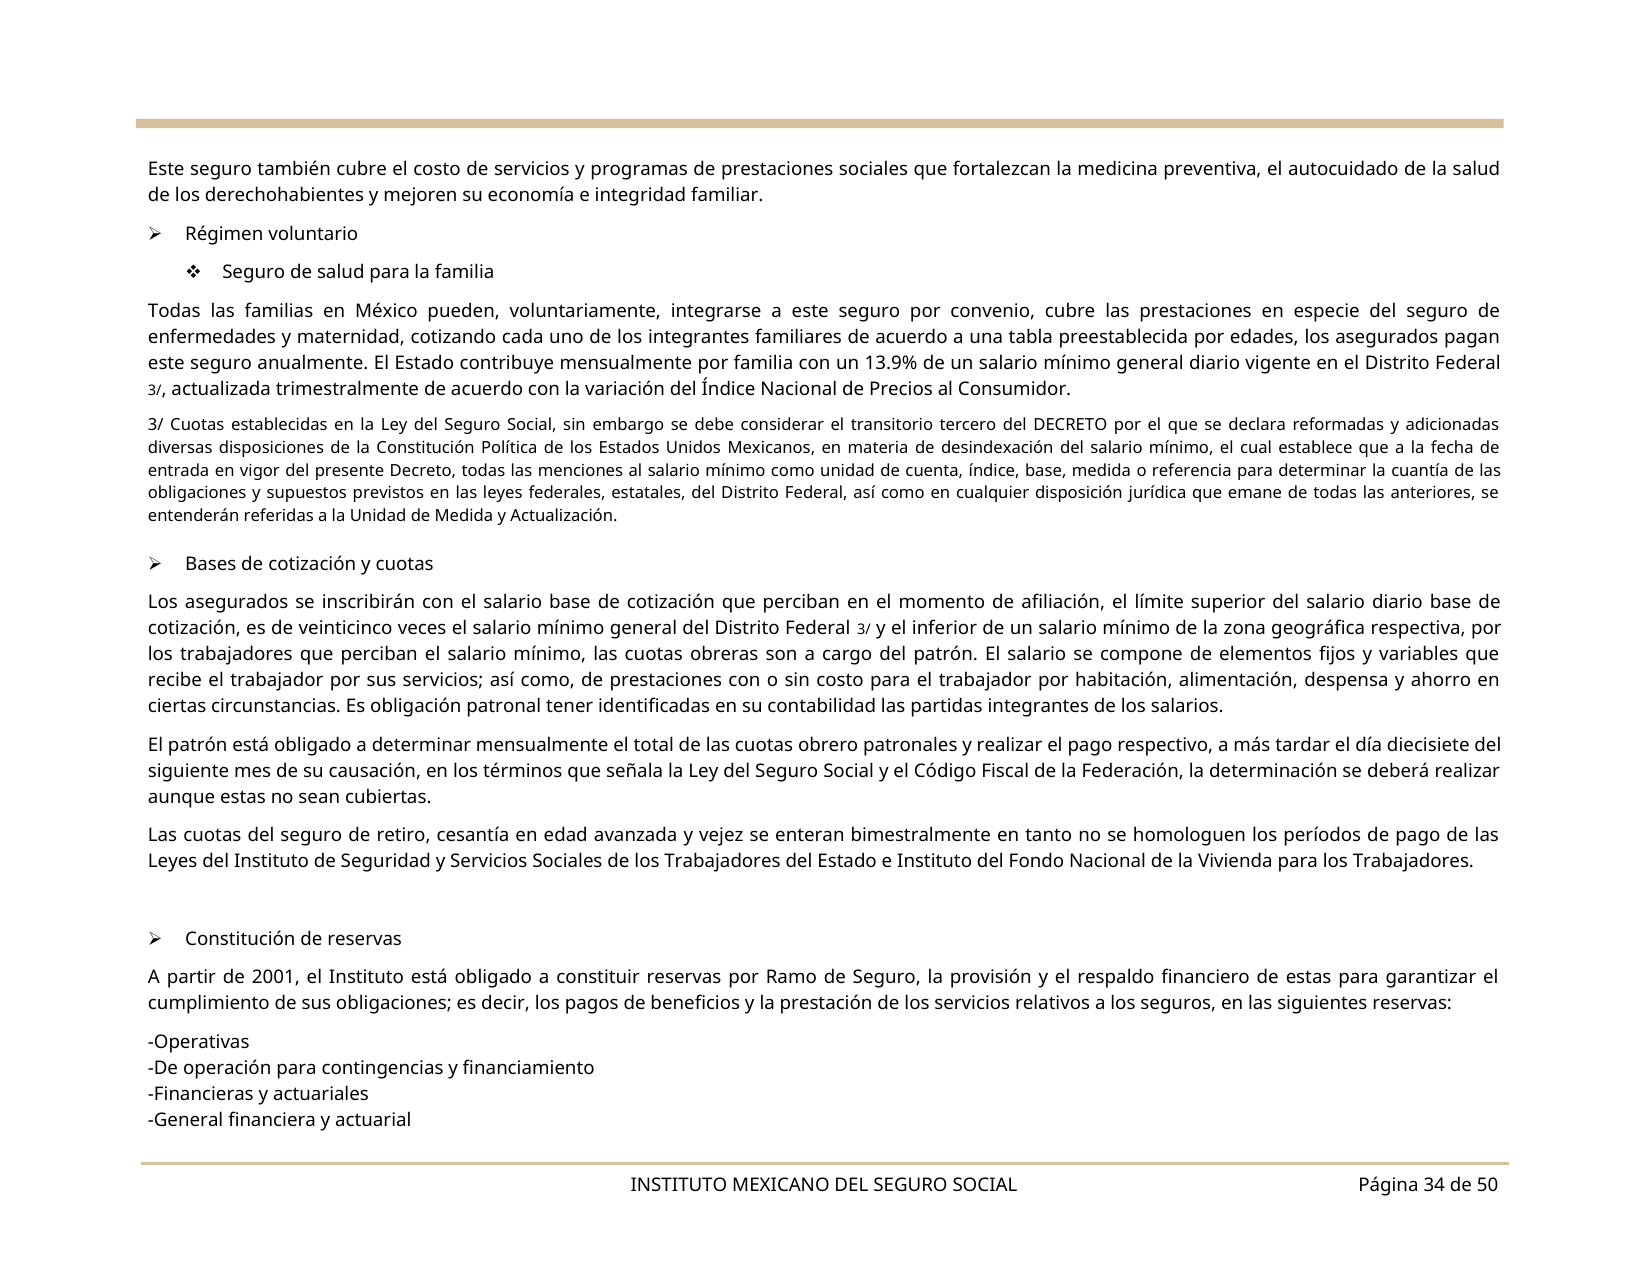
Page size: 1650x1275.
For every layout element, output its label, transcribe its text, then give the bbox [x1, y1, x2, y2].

text -Operativas [148, 1027, 1502, 1053]
text Este seguro también cubre el costo de servicios y programas de prestaciones sociales que fortalezcan la medicina preventiva, el autocuidado de la salud de los derechohabientes y mejoren su economía e integridad familiar. [148, 154, 1502, 207]
text Constitución de reservas [148, 924, 1502, 950]
text A partir de 2001, el Instituto está obligado a constituir reservas por Ramo de Seguro, la provisión y el respaldo financiero de estas para garantizar el cumplimiento de sus obligaciones; es decir, los pagos de beneficios y la prestación de los servicios relativos a los seguros, en las siguientes reservas: [148, 963, 1502, 1015]
text Bases de cotización y cuotas [148, 549, 1502, 575]
text Régimen voluntario [148, 219, 1502, 245]
text -De operación para contingencias y financiamiento [148, 1053, 1502, 1079]
text Las cuotas del seguro de retiro, cesantía en edad avanzada y vejez se enteran bimestralmente en tanto no se homologuen los períodos de pago de las Leyes del Instituto de Seguridad y Servicios Sociales de los Trabajadores del Estado e Instituto del Fondo Nacional de la Vivienda para los Trabajadores. [148, 821, 1502, 873]
text Los asegurados se inscribirán con el salario base de cotización que perciban en el momento de afiliación, el límite superior del salario diario base de cotización, es de veinticinco veces el salario mínimo general del Distrito Federal 3/ y el inferior de un salario mínimo de la zona geográfica respectiva, por los trabajadores que perciban el salario mínimo, las cuotas obreras son a cargo del patrón. El salario se compone de elementos fijos y variables que recibe el trabajador por sus servicios; así como, de prestaciones con o sin costo para el trabajador por habitación, alimentación, despensa y ahorro en ciertas circunstancias. Es obligación patronal tener identificadas en su contabilidad las partidas integrantes de los salarios. [148, 588, 1502, 718]
text El patrón está obligado a determinar mensualmente el total de las cuotas obrero patronales y realizar el pago respectivo, a más tardar el día diecisiete del siguiente mes de su causación, en los términos que señala la Ley del Seguro Social y el Código Fiscal de la Federación, la determinación se deberá realizar aunque estas no sean cubiertas. [148, 730, 1502, 808]
text 3/ Cuotas establecidas en la Ley del Seguro Social, sin embargo se debe considerar el transitorio tercero del DECRETO por el que se declara reformadas y adicionadas diversas disposiciones de la Constitución Política de los Estados Unidos Mexicanos, en materia de desindexación del salario mínimo, el cual establece que a la fecha de entrada en vigor del presente Decreto, todas las menciones al salario mínimo como unidad de cuenta, índice, base, medida o referencia para determinar la cuantía de las obligaciones y supuestos previstos en las leyes federales, estatales, del Distrito Federal, así como en cualquier disposición jurídica que emane de todas las anteriores, se entenderán referidas a la Unidad de Medida y Actualización. [148, 413, 1502, 526]
text Todas las familias en México pueden, voluntariamente, integrarse a este seguro por convenio, cubre las prestaciones en especie del seguro de enfermedades y maternidad, cotizando cada uno de los integrantes familiares de acuerdo a una tabla preestablecida por edades, los asegurados pagan este seguro anualmente. El Estado contribuye mensualmente por familia con un 13.9% de un salario mínimo general diario vigente en el Distrito Federal 3/, actualizada trimestralmente de acuerdo con la variación del Índice Nacional de Precios al Consumidor. [148, 296, 1502, 400]
list Seguro de salud para la familia [185, 258, 1502, 284]
text -General financiera y actuarial [148, 1105, 1502, 1131]
text -Financieras y actuariales [148, 1079, 1502, 1105]
